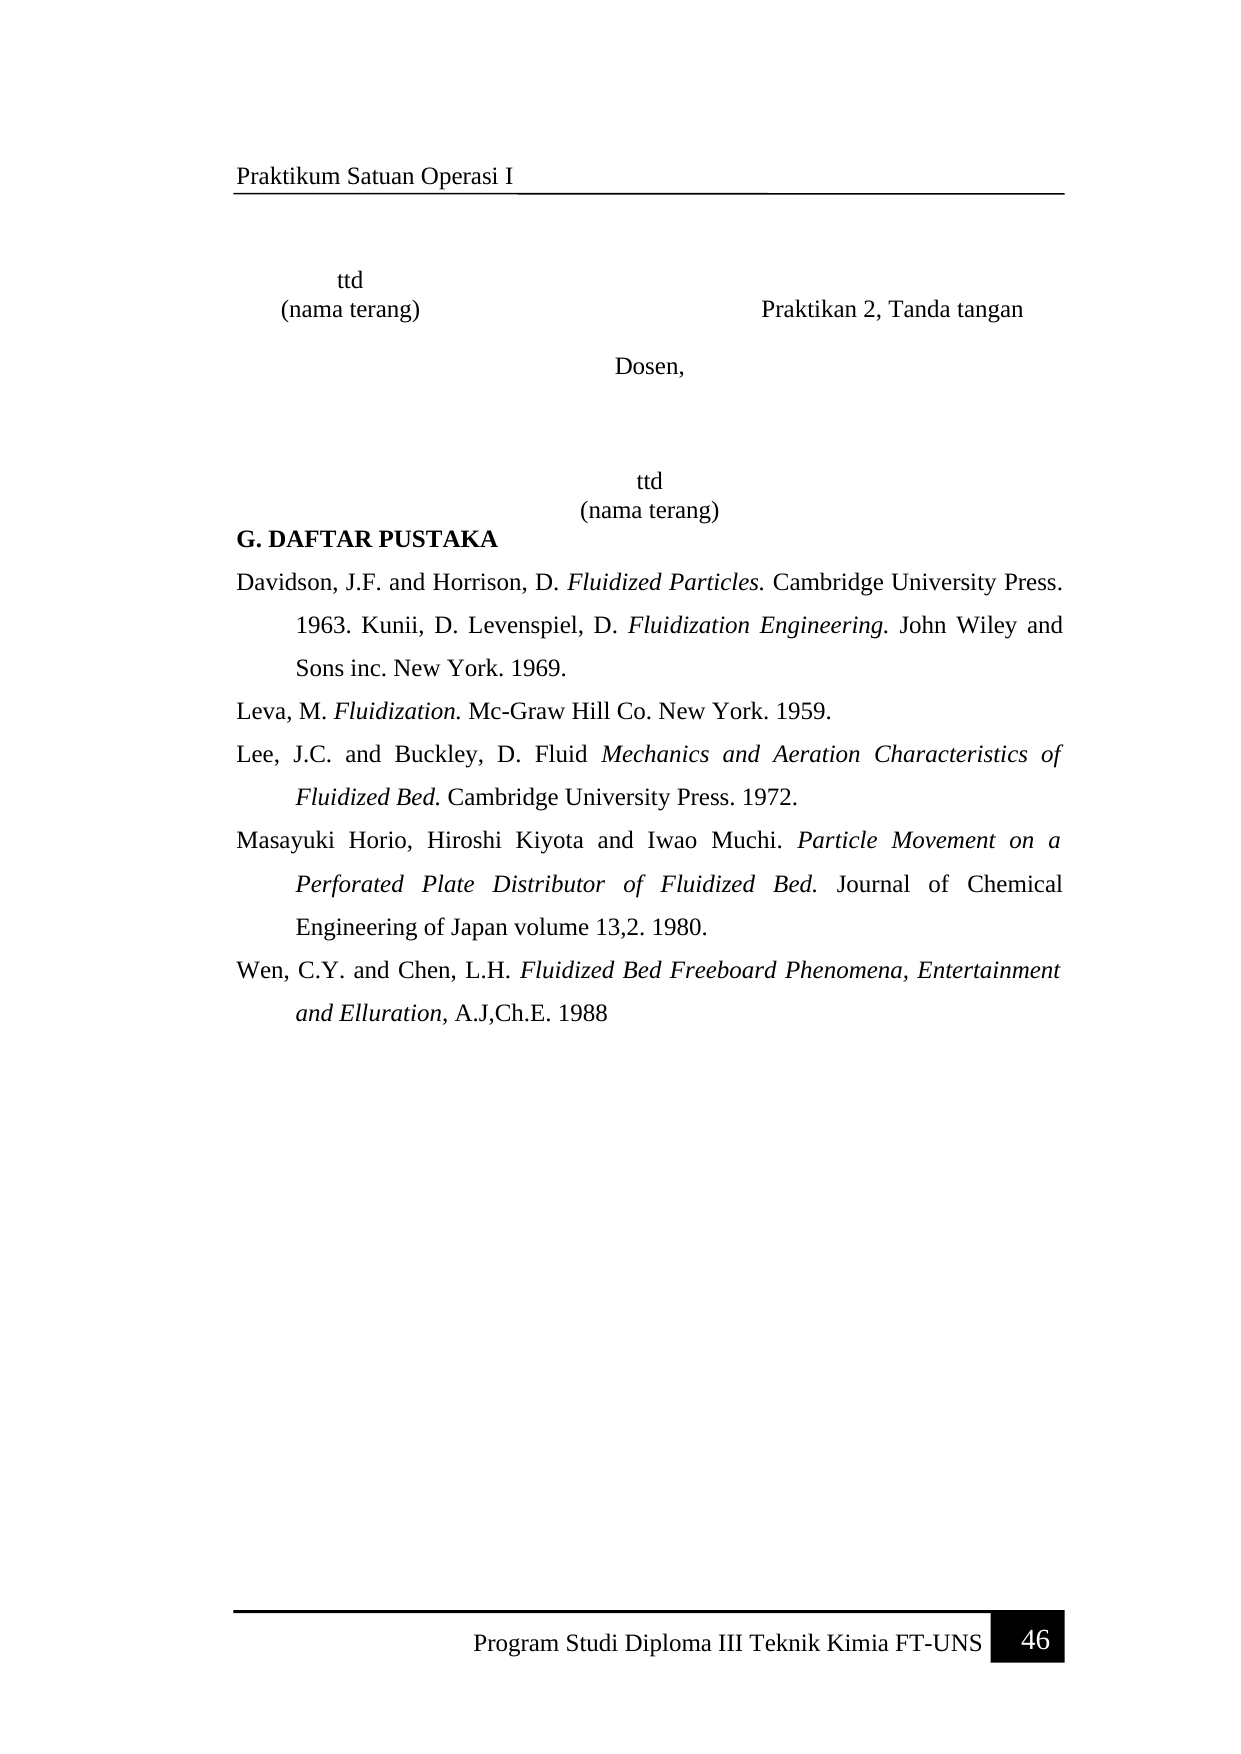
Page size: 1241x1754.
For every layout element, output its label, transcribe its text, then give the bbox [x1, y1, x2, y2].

text ttd [236, 466, 1063, 495]
text (nama terang) Praktikan 2, Tanda tangan [236, 294, 1063, 322]
text ttd [236, 265, 1063, 294]
text Wen, C.Y. and Chen, L.H. Fluidized Bed Freeboard Phenomena, Entertainment and Elluration, A.J,Ch.E. 1988 [236, 955, 1063, 1027]
text Leva, M. Fluidization. Mc-Graw Hill Co. New York. 1959. [236, 696, 1063, 725]
text G. DAFTAR PUSTAKA [236, 524, 1063, 552]
text Masayuki Horio, Hiroshi Kiyota and Iwao Muchi. Particle Movement on a Perforated Plate Distributor of Fluidized Bed. Journal of Chemical Engineering of Japan volume 13,2. 1980. [236, 826, 1063, 941]
text Lee, J.C. and Buckley, D. Fluid Mechanics and Aeration Characteristics of Fluidized Bed. Cambridge University Press. 1972. [236, 739, 1063, 811]
text Dosen, [236, 351, 1063, 380]
text Davidson, J.F. and Horrison, D. Fluidized Particles. Cambridge University Press. 1963. Kunii, D. Levenspiel, D. Fluidization Engineering. John Wiley and Sons inc. New York. 1969. [236, 567, 1063, 682]
text (nama terang) [236, 495, 1063, 524]
